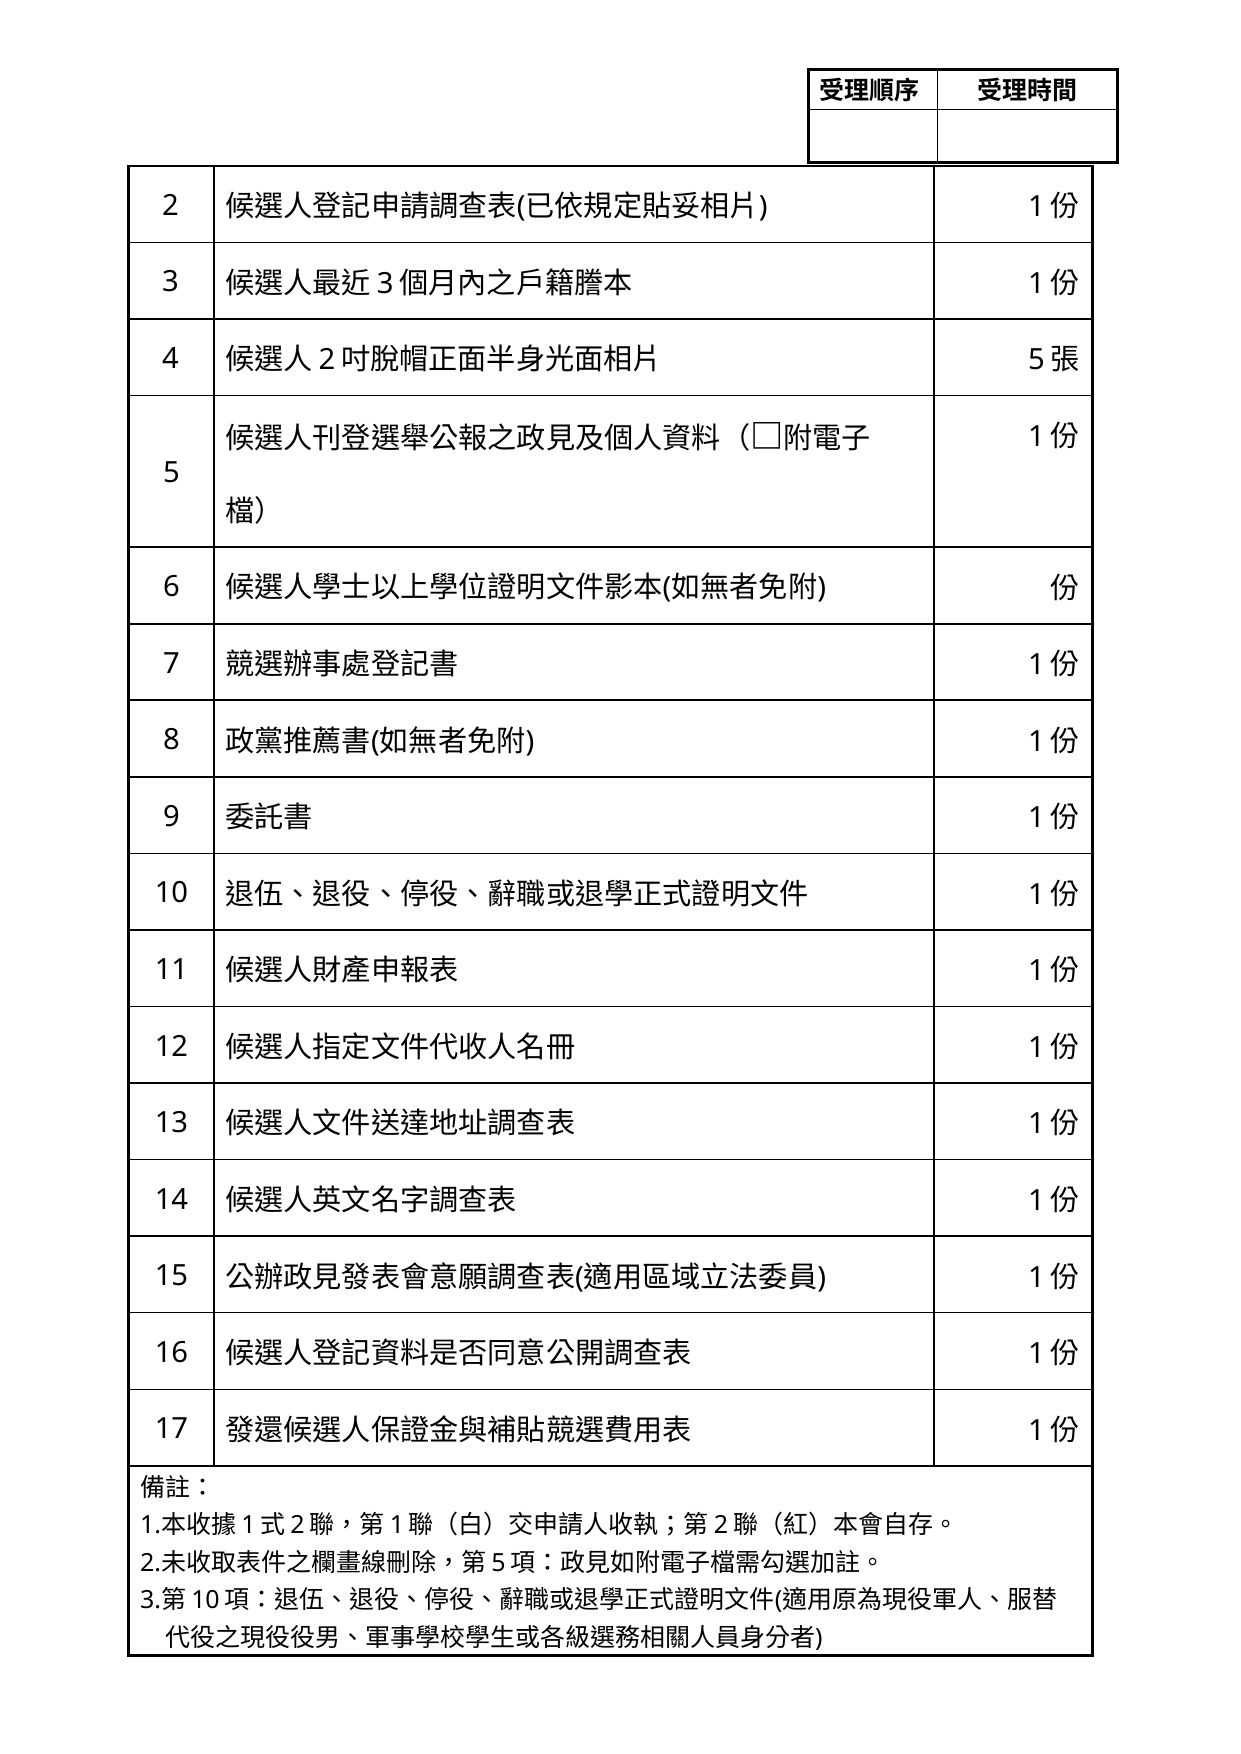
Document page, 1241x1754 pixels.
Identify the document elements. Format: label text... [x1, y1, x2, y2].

table_cell 13 [130, 1084, 213, 1159]
table_cell 1份 [935, 1160, 1091, 1235]
table_cell 候選人最近3個月內之戶籍謄本 [215, 243, 933, 318]
table_cell 委託書 [215, 778, 933, 852]
table_cell 1份 [935, 167, 1091, 242]
table_cell 6 [130, 548, 213, 623]
table_cell 退伍、退役、停役、辭職或退學正式證明文件 [215, 854, 933, 929]
table_cell 1份 [935, 396, 1091, 546]
table_cell 發還候選人保證金與補貼競選費用表 [215, 1390, 933, 1465]
table_cell 候選人英文名字調查表 [215, 1160, 933, 1235]
table_cell 9 [130, 778, 213, 852]
table_cell 3 [130, 243, 213, 318]
table_cell 11 [130, 931, 213, 1006]
table_cell 7 [130, 625, 213, 699]
table_cell 1份 [935, 1390, 1091, 1465]
table_cell 候選人刊登選舉公報之政見及個人資料（□附電子檔） [215, 396, 933, 546]
table_cell 1份 [935, 243, 1091, 318]
table_cell 1份 [935, 1237, 1091, 1312]
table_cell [130, 1467, 1091, 1654]
table_cell 12 [130, 1007, 213, 1082]
table_cell 候選人登記申請調查表(已依規定貼妥相片) [215, 167, 933, 242]
table_cell 1份 [935, 1313, 1091, 1388]
table_cell 14 [130, 1160, 213, 1235]
table_cell 1份 [935, 1007, 1091, 1082]
table_cell 1份 [935, 931, 1091, 1006]
table_cell 1份 [935, 625, 1091, 699]
table_cell 5 [130, 396, 213, 546]
table_cell 1份 [935, 854, 1091, 929]
table_cell 16 [130, 1313, 213, 1388]
table_cell 1份 [935, 701, 1091, 776]
table_cell 候選人2吋脫帽正面半身光面相片 [215, 320, 933, 395]
table_cell 候選人文件送達地址調查表 [215, 1084, 933, 1159]
table_cell 2 [130, 167, 213, 242]
table_cell 15 [130, 1237, 213, 1312]
table_cell 10 [130, 854, 213, 929]
table_cell 政黨推薦書(如無者免附) [215, 701, 933, 776]
table_cell 份 [935, 548, 1091, 623]
table_cell 候選人指定文件代收人名冊 [215, 1007, 933, 1082]
table_cell 8 [130, 701, 213, 776]
table_cell 候選人財產申報表 [215, 931, 933, 1006]
table_cell 競選辦事處登記書 [215, 625, 933, 699]
table_cell 5張 [935, 320, 1091, 395]
table_cell 候選人學士以上學位證明文件影本(如無者免附) [215, 548, 933, 623]
table_cell 1份 [935, 778, 1091, 852]
table_cell 候選人登記資料是否同意公開調查表 [215, 1313, 933, 1388]
table_cell 4 [130, 320, 213, 395]
table_cell 1份 [935, 1084, 1091, 1159]
table_cell 17 [130, 1390, 213, 1465]
table_cell 公辦政見發表會意願調查表(適用區域立法委員) [215, 1237, 933, 1312]
